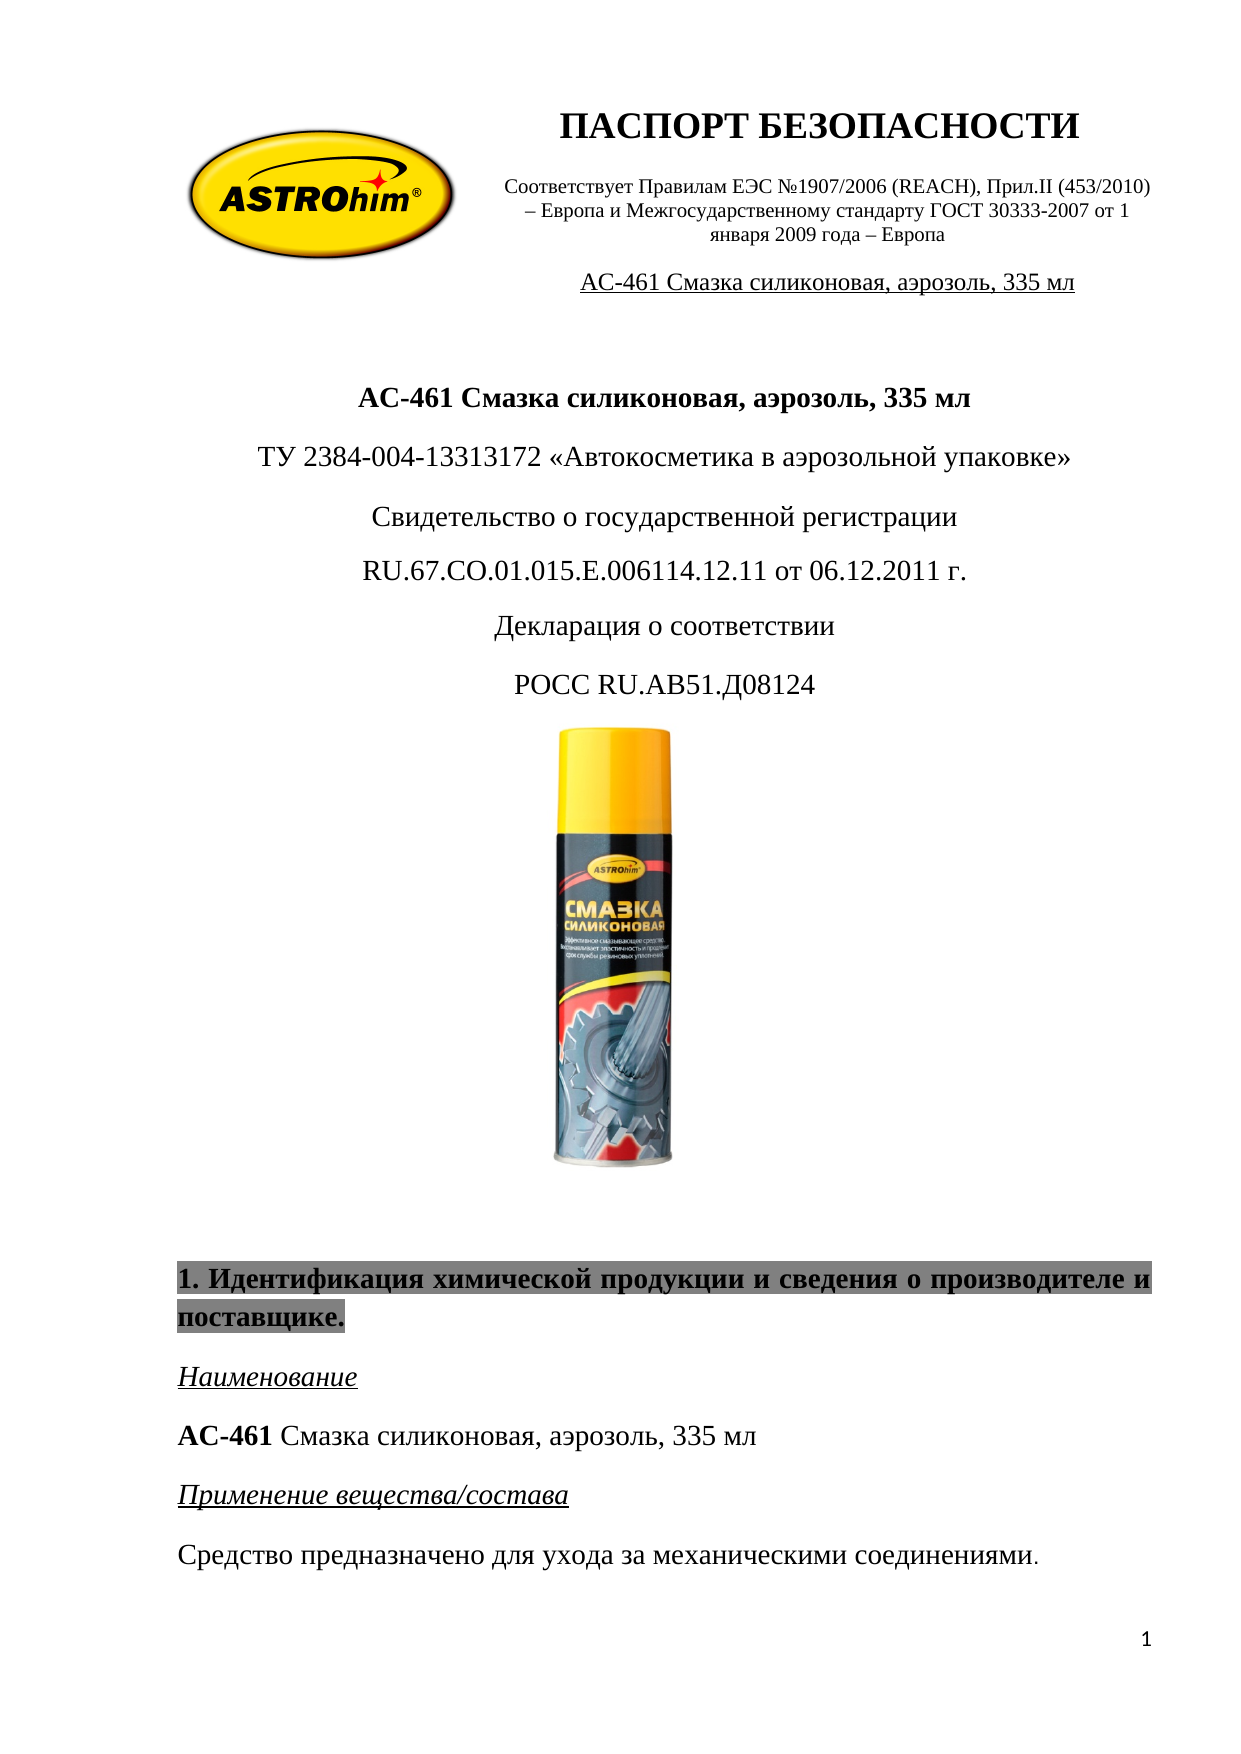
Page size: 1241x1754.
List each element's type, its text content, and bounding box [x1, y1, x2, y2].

text АС-461 Смазка силиконовая, аэрозоль, 335 мл [177, 267, 1152, 296]
text POCC RU.АВ51.Д08124 [177, 667, 1152, 701]
picture [546, 712, 683, 1182]
text Средство предназначено для ухода за механическими соединениями. [177, 1537, 1152, 1570]
text RU.67.СО.01.015.E.006114.12.11 от 06.12.2011 г. [177, 553, 1152, 587]
text ПАСПОРТ БЕЗОПАСНОСТИ [485, 103, 1152, 147]
text Применение вещества/состава [177, 1477, 1152, 1511]
text Соответствует Правилам ЕЭС №1907/2006 (REACH), Прил.II (453/2010) – Европа и Межгосударственному стандарту ГОСТ 30333-2007 от 1 января 2009 года – Европа [485, 174, 1152, 246]
text АС-461 Смазка силиконовая, аэрозоль, 335 мл [177, 380, 1152, 414]
text Декларация о соответствии [177, 608, 1152, 641]
text Наименование [177, 1359, 1152, 1392]
picture [153, 103, 485, 281]
text Свидетельство о государственной регистрации [177, 499, 1152, 532]
text 1. Идентификация химической продукции и сведения о производителе и поставщике. [177, 1294, 1152, 1333]
text АС-461 Смазка силиконовая, аэрозоль, 335 мл [177, 1418, 1152, 1452]
text ТУ 2384-004-13313172 «Автокосметика в аэрозольной упаковке» [177, 439, 1152, 473]
